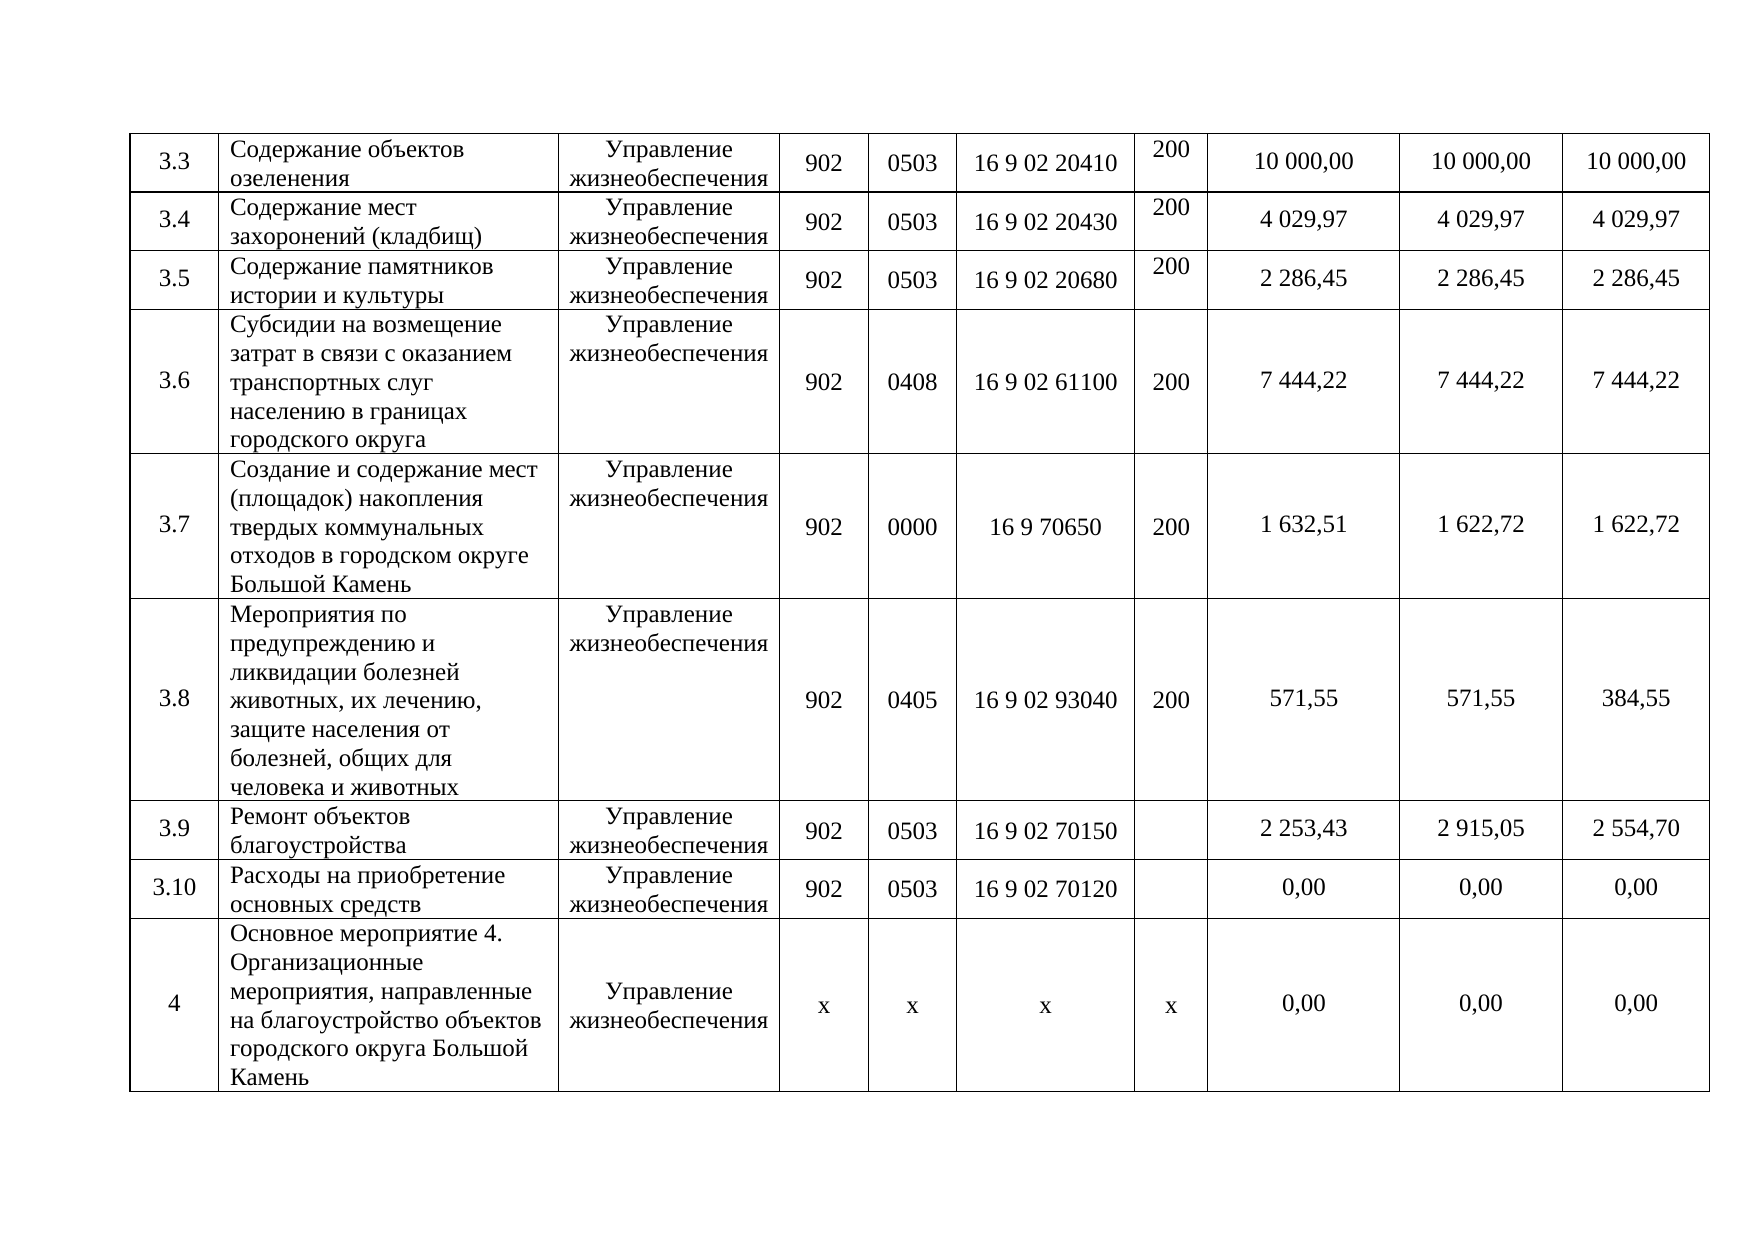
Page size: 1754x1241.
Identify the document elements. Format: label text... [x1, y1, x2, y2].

table_cell 0,00 [1208, 919, 1399, 1091]
table_cell 10 000,00 [1563, 134, 1709, 191]
table_cell 200 [1135, 310, 1207, 453]
table_cell 0503 [869, 860, 956, 917]
table_cell 1 622,72 [1563, 454, 1709, 598]
table_cell Управление жизнеобеспечения [559, 801, 779, 859]
table_cell 3.7 [131, 454, 218, 598]
table_cell 3.3 [131, 134, 218, 191]
table_cell Ремонт объектов благоустройства [219, 801, 558, 859]
table_cell [1135, 801, 1207, 859]
table_cell 0405 [869, 599, 956, 800]
table_cell 3.9 [131, 801, 218, 859]
table_cell Управление жизнеобеспечения [559, 599, 779, 800]
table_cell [559, 919, 779, 1091]
table_cell Управление жизнеобеспечения [559, 251, 779, 308]
table_cell Содержание объектов озеленения [219, 134, 558, 191]
table_cell 2 253,43 [1208, 801, 1399, 859]
table_cell 1 632,51 [1208, 454, 1399, 598]
table_cell Расходы на приобретение основных средств [219, 860, 558, 917]
table_cell 7 444,22 [1400, 310, 1562, 453]
table_cell Управление жизнеобеспечения [559, 310, 779, 453]
table_cell 902 [780, 860, 868, 917]
table_cell 16 9 70650 [957, 454, 1134, 598]
table_cell 0503 [869, 251, 956, 308]
table_cell 2 286,45 [1400, 251, 1562, 308]
table_cell 200 [1135, 193, 1207, 250]
table_cell Управление жизнеобеспечения [559, 193, 779, 250]
table_cell 0408 [869, 310, 956, 453]
table_cell 0503 [869, 134, 956, 191]
table_cell 16 9 02 61100 [957, 310, 1134, 453]
table_cell 902 [780, 310, 868, 453]
table_cell 3.5 [131, 251, 218, 308]
table_cell 2 554,70 [1563, 801, 1709, 859]
table_cell 1 622,72 [1400, 454, 1562, 598]
table_cell 902 [780, 801, 868, 859]
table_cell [559, 134, 779, 191]
table_cell 200 [1135, 134, 1207, 191]
table_cell х [1135, 919, 1207, 1091]
table_cell 0503 [869, 801, 956, 859]
table_cell х [957, 919, 1134, 1091]
table_cell Субсидии на возмещение затрат в связи с оказанием транспортных слуг населению в границах городского округа [219, 310, 558, 453]
table_cell Мероприятия по предупреждению и ликвидации болезней животных, их лечению, защите населения от болезней, общих для человека и животных [219, 599, 558, 800]
table_cell 4 029,97 [1208, 193, 1399, 250]
table_cell 0,00 [1563, 919, 1709, 1091]
table_cell 3.10 [131, 860, 218, 917]
table_cell 0,00 [1400, 919, 1562, 1091]
table_cell 4 029,97 [1400, 193, 1562, 250]
table_cell 16 9 02 20410 [957, 134, 1134, 191]
table_cell 571,55 [1208, 599, 1399, 800]
table_cell Создание и содержание мест (площадок) накопления твердых коммунальных отходов в городском округе Большой Камень [219, 454, 558, 598]
table_cell 16 9 02 20430 [957, 193, 1134, 250]
table_cell 384,55 [1563, 599, 1709, 800]
table_cell 16 9 02 70150 [957, 801, 1134, 859]
table_cell 7 444,22 [1208, 310, 1399, 453]
table_cell 902 [780, 251, 868, 308]
table_cell 902 [780, 454, 868, 598]
table_cell 4 [131, 919, 218, 1091]
table_cell 3.4 [131, 193, 218, 250]
table_cell 3.8 [131, 599, 218, 800]
table_cell 902 [780, 134, 868, 191]
table_cell 0503 [869, 193, 956, 250]
table_cell 10 000,00 [1400, 134, 1562, 191]
table_cell 200 [1135, 599, 1207, 800]
table_cell 16 9 02 70120 [957, 860, 1134, 917]
table_cell 571,55 [1400, 599, 1562, 800]
table_cell 2 915,05 [1400, 801, 1562, 859]
table_cell 16 9 02 20680 [957, 251, 1134, 308]
table_cell [1135, 860, 1207, 917]
table_cell 4 029,97 [1563, 193, 1709, 250]
table_cell Содержание мест захоронений (кладбищ) [219, 193, 558, 250]
table_cell 2 286,45 [1563, 251, 1709, 308]
table_cell 902 [780, 193, 868, 250]
table_cell 200 [1135, 251, 1207, 308]
table_cell Содержание памятников истории и культуры [219, 251, 558, 308]
table_cell 2 286,45 [1208, 251, 1399, 308]
table_cell 16 9 02 93040 [957, 599, 1134, 800]
table_cell х [869, 919, 956, 1091]
table_cell 10 000,00 [1208, 134, 1399, 191]
table_cell х [780, 919, 868, 1091]
table_cell 0,00 [1563, 860, 1709, 917]
table_cell Управление жизнеобеспечения [559, 454, 779, 598]
table_cell 0,00 [1400, 860, 1562, 917]
table_cell 0,00 [1208, 860, 1399, 917]
table_cell 7 444,22 [1563, 310, 1709, 453]
table_cell 200 [1135, 454, 1207, 598]
table_cell 0000 [869, 454, 956, 598]
table_cell 3.6 [131, 310, 218, 453]
table_cell Основное мероприятие 4. Организационные мероприятия, направленные на благоустройство объектов городского округа Большой Камень [219, 919, 558, 1091]
table_cell 902 [780, 599, 868, 800]
table_cell Управление жизнеобеспечения [559, 860, 779, 917]
